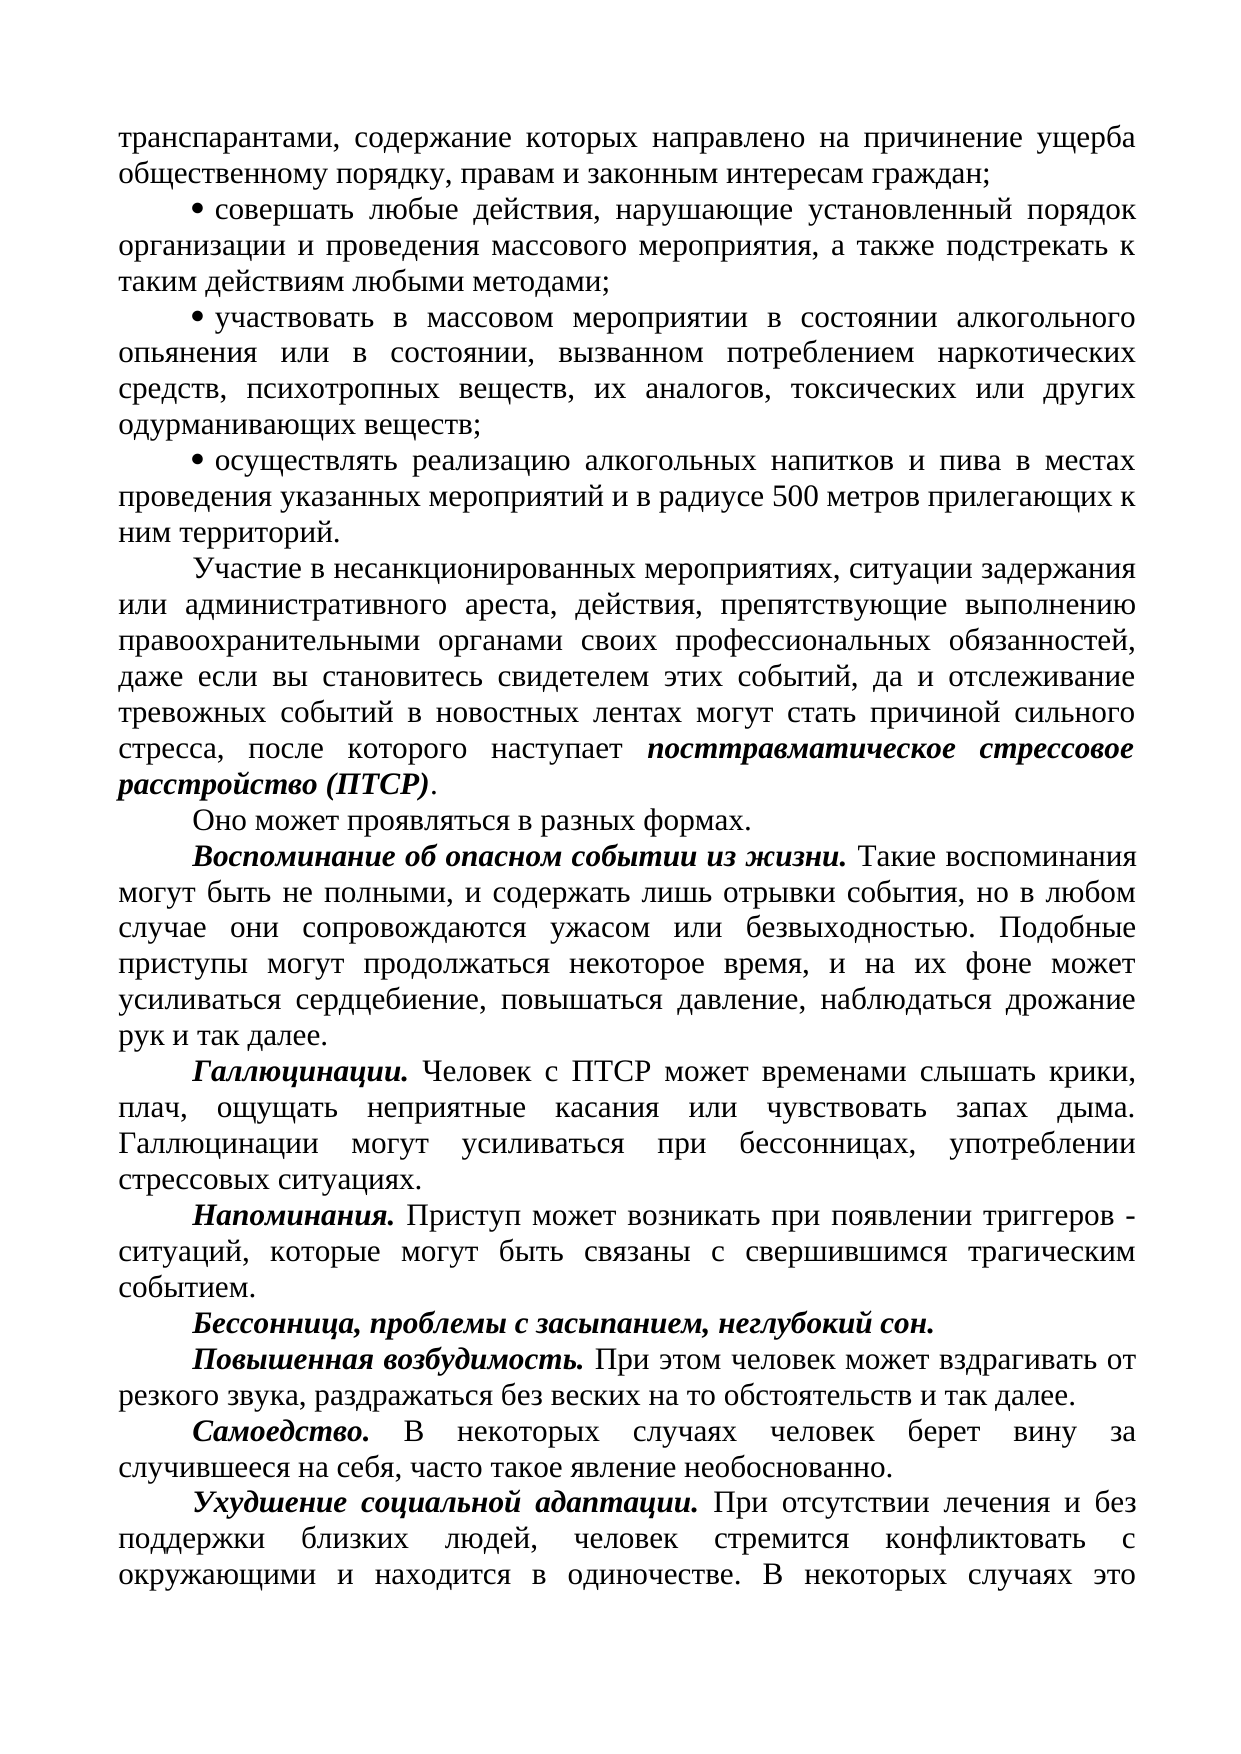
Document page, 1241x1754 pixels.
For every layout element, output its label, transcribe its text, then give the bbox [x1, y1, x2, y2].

text Участие в несанкционированных мероприятиях, ситуации задержания или административного ареста, действия, препятствующие выполнению правоохранительными органами своих профессиональных обязанностей, даже если вы становитесь свидетелем этих событий, да и отслеживание тревожных событий в новостных лентах могут стать причиной сильного стресса, после которого наступает посттравматическое стрессовое расстройство (ПТСР). [118, 549, 1137, 801]
text Напоминания. Приступ может возникать при появлении триггеров - ситуаций, которые могут быть связаны с свершившимся трагическим событием. [118, 1196, 1137, 1304]
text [118, 1484, 1137, 1592]
text Галлюцинации. Человек с ПТСР может временами слышать крики, плач, ощущать неприятные касания или чувствовать запах дыма. Галлюцинации могут усиливаться при бессонницах, употреблении стрессовых ситуациях. [118, 1052, 1137, 1196]
list осуществлять реализацию алкогольных напитков и пива в местах проведения указанных мероприятий и в радиусе 500 метров прилегающих к ним территорий. [118, 442, 1137, 549]
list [118, 118, 1137, 190]
list участвовать в массовом мероприятии в состоянии алкогольного опьянения или в состоянии, вызванном потреблением наркотических средств, психотропных веществ, их аналогов, токсических или других одурманивающих веществ; [118, 298, 1137, 442]
text Воспоминание об опасном событии из жизни. Такие воспоминания могут быть не полными, и содержать лишь отрывки события, но в любом случае они сопровождаются ужасом или безвыходностью. Подобные приступы могут продолжаться некоторое время, и на их фоне может усиливаться сердцебиение, повышаться давление, наблюдаться дрожание рук и так далее. [118, 837, 1137, 1052]
text Самоедство. В некоторых случаях человек берет вину за случившееся на себя, часто такое явление необоснованно. [118, 1412, 1137, 1484]
text Оно может проявляться в разных формах. [118, 801, 1137, 837]
text Повышенная возбудимость. При этом человек может вздрагивать от резкого звука, раздражаться без веских на то обстоятельств и так далее. [118, 1340, 1137, 1412]
text Бессонница, проблемы с засыпанием, неглубокий сон. [118, 1304, 1137, 1340]
list совершать любые действия, нарушающие установленный порядок организации и проведения массового мероприятия, а также подстрекать к таким действиям любыми методами; [118, 190, 1137, 298]
